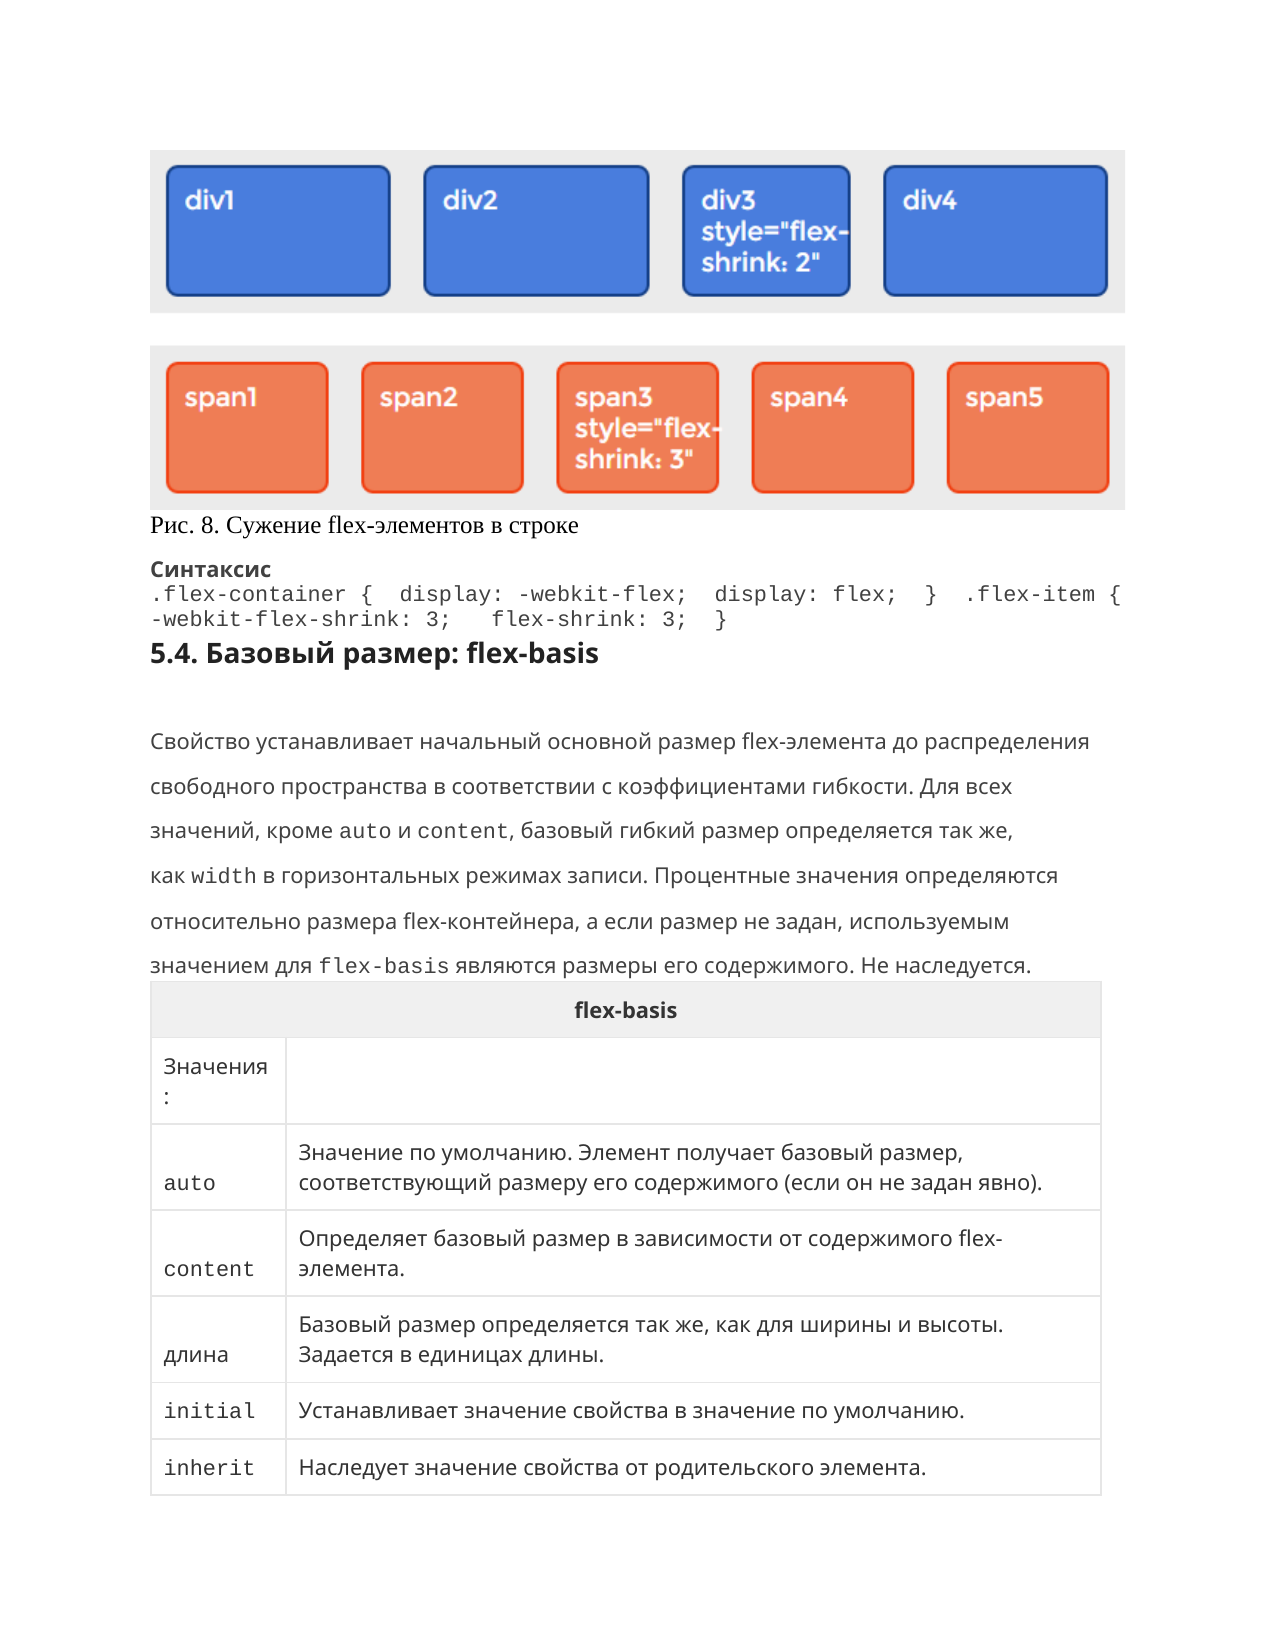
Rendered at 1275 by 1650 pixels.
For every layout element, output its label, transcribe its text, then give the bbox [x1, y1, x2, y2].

table_cell auto [152, 1125, 285, 1209]
table_cell Наследует значение свойства от родительского элемента. [287, 1440, 1100, 1494]
table_cell Базовый размер определяется так же, как для ширины и высоты. Задается в единицах длины. [287, 1297, 1100, 1381]
table_cell длина [152, 1297, 285, 1381]
table_cell content [152, 1211, 285, 1295]
text Синтаксис [150, 538, 1125, 583]
text Рис. 8. Сужение flex-элементов в строке [150, 510, 1125, 538]
table_header flex-basis [152, 982, 1100, 1037]
text .flex-container { display: -webkit-flex; display: flex; } .flex-item { -webkit-flex-shrink: 3; flex-shrink: 3; } [150, 583, 1125, 633]
table_cell Значения: [152, 1038, 285, 1123]
table_cell Значение по умолчанию. Элемент получает базовый размер, соответствующий размеру его содержимого (если он не задан явно). [287, 1125, 1100, 1209]
table_cell inherit [152, 1440, 285, 1494]
text Свойство устанавливает начальный основной размер flex-элемента до распределения свободного пространства в соответствии с коэффициентами гибкости. Для всех значений, кроме auto и content, базовый гибкий размер определяется так же, как width в горизонтальных режимах записи. Процентные значения определяются относительно размера flex-контейнера, а если размер не задан, используемым значением для flex-basis являются размеры его содержимого. Не наследуется. [150, 711, 1125, 981]
table_cell Устанавливает значение свойства в значение по умолчанию. [287, 1383, 1100, 1438]
table_cell [287, 1038, 1100, 1123]
table_cell initial [152, 1383, 285, 1438]
picture [150, 150, 1125, 510]
table_cell Определяет базовый размер в зависимости от содержимого flex-элемента. [287, 1211, 1100, 1295]
text 5.4. Базовый размер: flex-basis [150, 633, 1125, 671]
